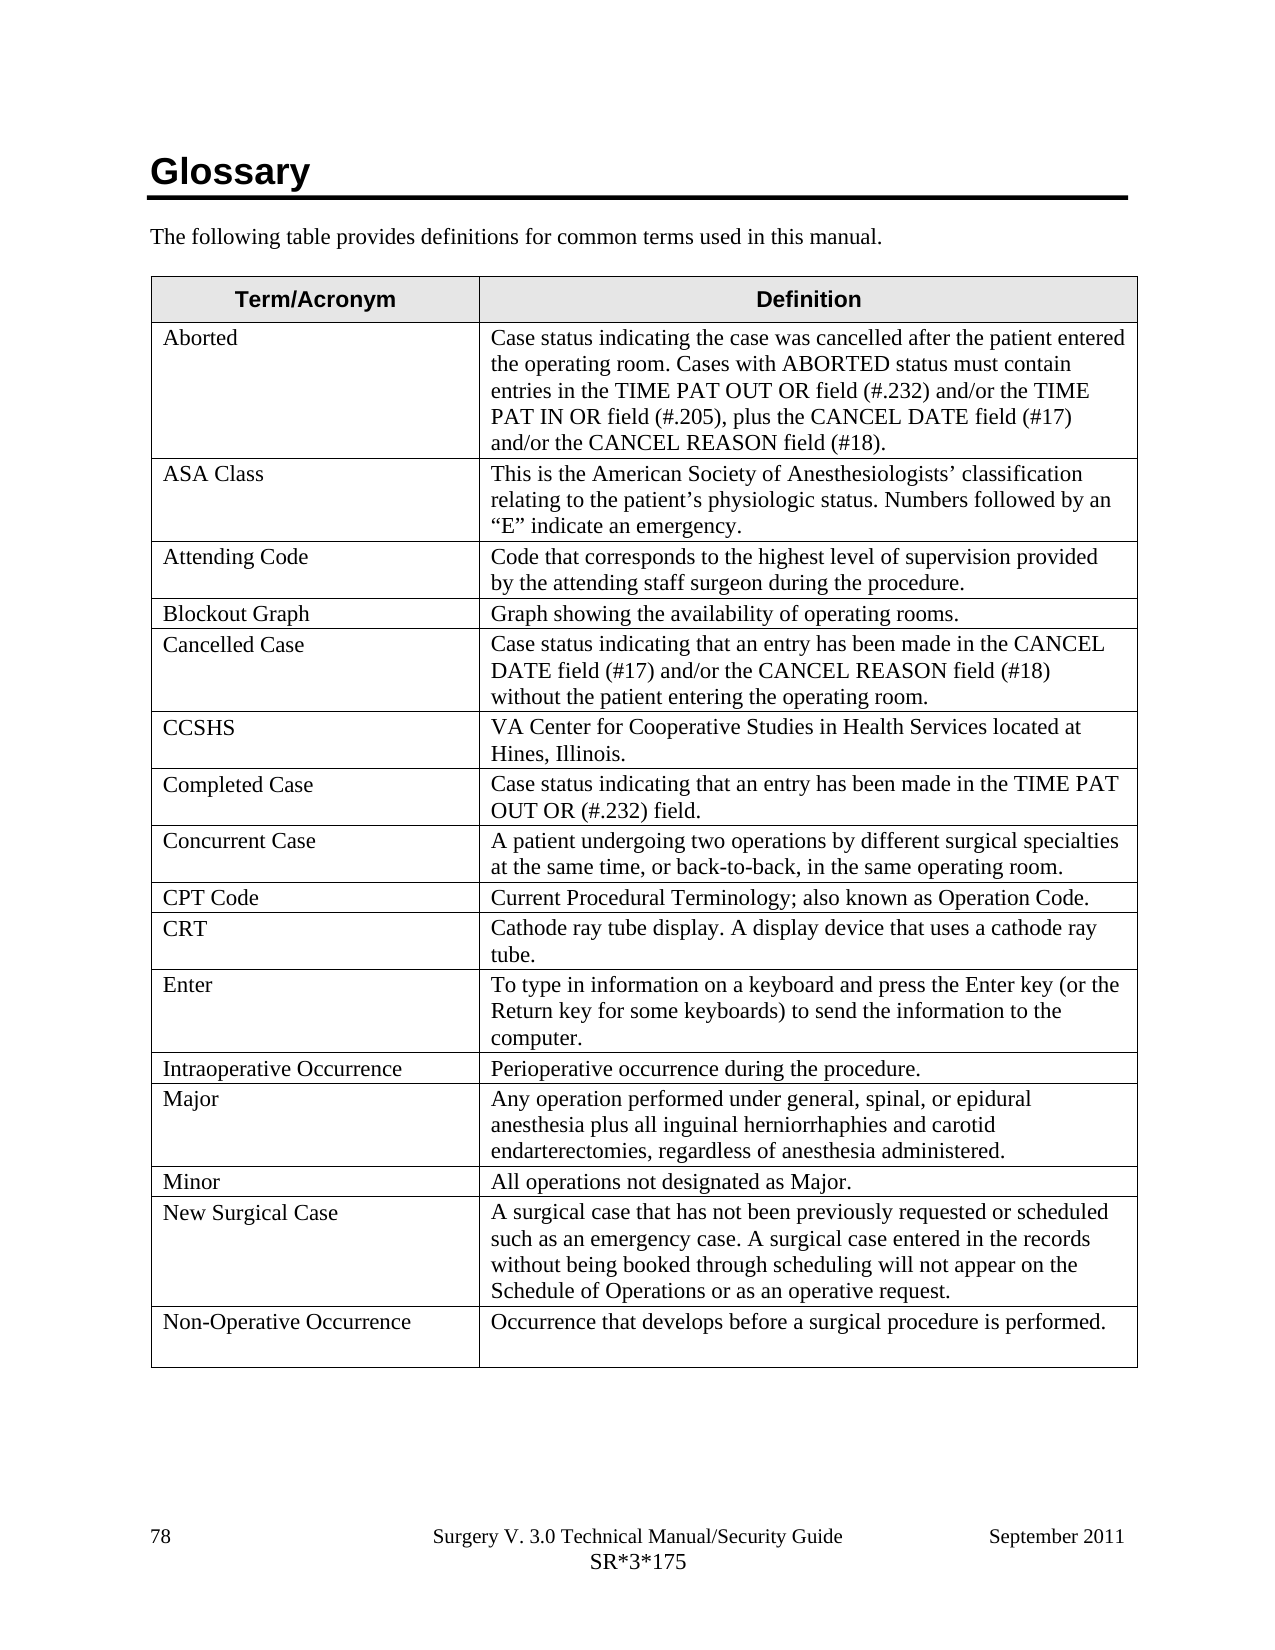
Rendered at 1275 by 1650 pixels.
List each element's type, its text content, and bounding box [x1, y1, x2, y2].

table_cell VA Center for Cooperative Studies in Health Services located at Hines, Illinois. [480, 712, 1137, 768]
table_cell Case status indicating the case was cancelled after the patient entered the operating room. Cases with ABORTED status must contain entries in the TIME PAT OUT OR field (#.232) and/or the TIME PAT IN OR field (#.205), plus the CANCEL DATE field (#17) and/or the CANCEL REASON field (#18). [480, 323, 1137, 458]
table_cell Major [152, 1084, 479, 1166]
table_cell Non-Operative Occurrence [152, 1307, 479, 1367]
table_cell New Surgical Case [152, 1197, 479, 1306]
table_cell ASA Class [152, 459, 479, 541]
table_cell Minor [152, 1167, 479, 1196]
table_cell Current Procedural Terminology; also known as Operation Code. [480, 883, 1137, 912]
table_cell Graph showing the availability of operating rooms. [480, 599, 1137, 628]
table_cell Aborted [152, 323, 479, 458]
table_cell Concurrent Case [152, 826, 479, 882]
table_cell Cancelled Case [152, 629, 479, 711]
table_header Term/Acronym [152, 277, 479, 322]
table_cell CPT Code [152, 883, 479, 912]
table_cell CCSHS [152, 712, 479, 768]
subtitle Glossary [150, 149, 1173, 193]
table_cell Perioperative occurrence during the procedure. [480, 1053, 1137, 1082]
table_header Definition [480, 277, 1137, 322]
table_cell All operations not designated as Major. [480, 1167, 1137, 1196]
table_cell Completed Case [152, 769, 479, 825]
text The following table provides definitions for common terms used in this manual. [150, 223, 1173, 249]
table_cell To type in information on a keyboard and press the Enter key (or the Return key for some keyboards) to send the information to the computer. [480, 970, 1137, 1052]
table_cell Occurrence that develops before a surgical procedure is performed. [480, 1307, 1137, 1367]
table_cell Any operation performed under general, spinal, or epidural anesthesia plus all inguinal herniorrhaphies and carotid endarterectomies, regardless of anesthesia administered. [480, 1084, 1137, 1166]
table_cell Intraoperative Occurrence [152, 1053, 479, 1082]
table_cell Case status indicating that an entry has been made in the TIME PAT OUT OR (#.232) field. [480, 769, 1137, 825]
table_cell Blockout Graph [152, 599, 479, 628]
table_cell A surgical case that has not been previously requested or scheduled such as an emergency case. A surgical case entered in the records without being booked through scheduling will not appear on the Schedule of Operations or as an operative request. [480, 1197, 1137, 1306]
table_cell This is the American Society of Anesthesiologists’ classification relating to the patient’s physiologic status. Numbers followed by an “E” indicate an emergency. [480, 459, 1137, 541]
table_cell Cathode ray tube display. A display device that uses a cathode ray tube. [480, 913, 1137, 969]
table_cell Attending Code [152, 542, 479, 598]
table_cell Enter [152, 970, 479, 1052]
table_cell A patient undergoing two operations by different surgical specialties at the same time, or back-to-back, in the same operating room. [480, 826, 1137, 882]
table_cell Code that corresponds to the highest level of supervision provided by the attending staff surgeon during the procedure. [480, 542, 1137, 598]
table_cell Case status indicating that an entry has been made in the CANCEL DATE field (#17) and/or the CANCEL REASON field (#18) without the patient entering the operating room. [480, 629, 1137, 711]
table_cell CRT [152, 913, 479, 969]
